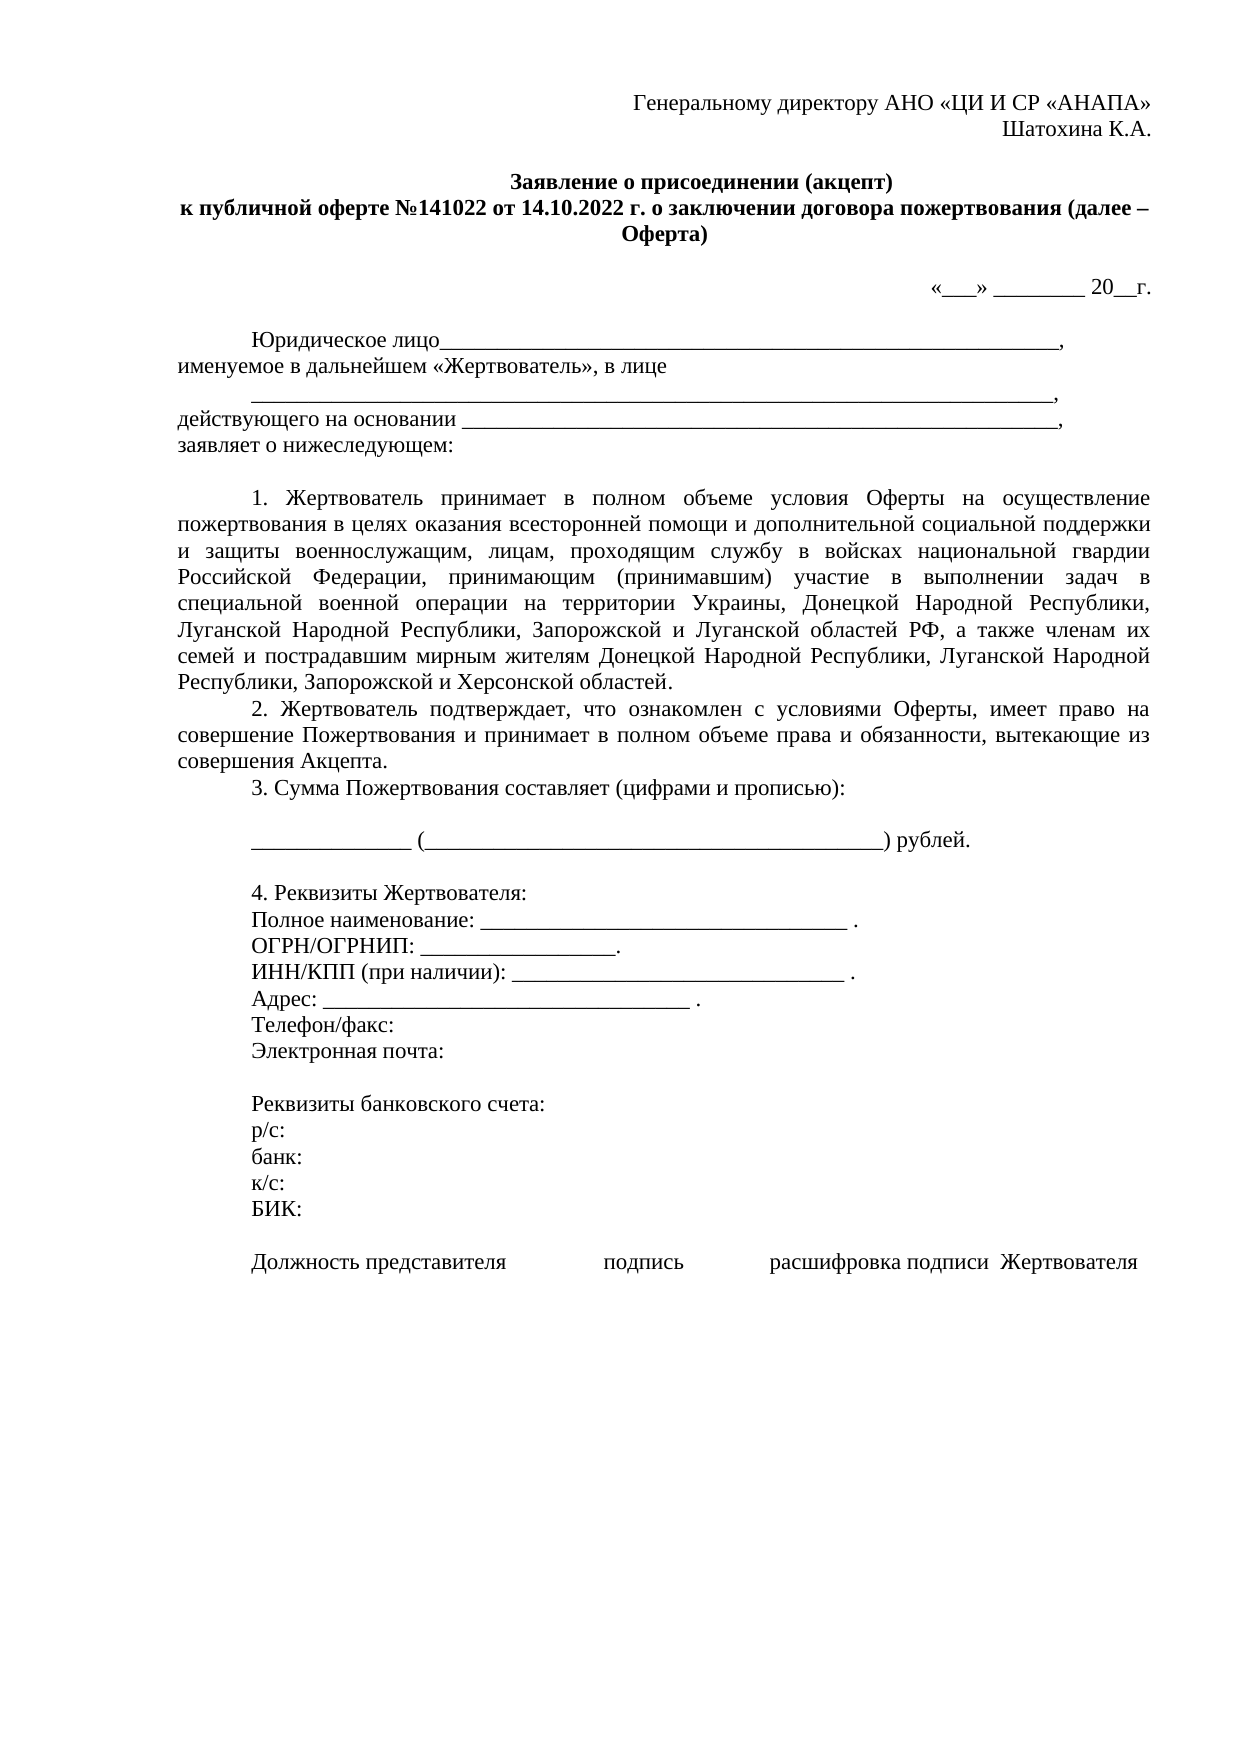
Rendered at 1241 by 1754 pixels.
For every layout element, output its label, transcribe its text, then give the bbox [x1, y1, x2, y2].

text 4. Реквизиты Жертвователя: [177, 879, 1152, 906]
text ______________ (________________________________________) рублей. [177, 827, 1152, 853]
text Электронная почта: [177, 1037, 1152, 1064]
text к/с: [177, 1169, 1152, 1196]
text Полное наименование: ________________________________ . [177, 906, 1152, 932]
text «___» ________ 20__г. [177, 273, 1152, 299]
text Адрес: ________________________________ . [177, 985, 1152, 1011]
text банк: [177, 1143, 1152, 1169]
text ИНН/КПП (при наличии): _____________________________ . [177, 958, 1152, 985]
text БИК: [177, 1196, 1152, 1222]
text ОГРН/ОГРНИП: _________________. [177, 932, 1152, 958]
text 3. Сумма Пожертвования составляет (цифрами и прописью): [177, 774, 1152, 800]
text 2. Жертвователь подтверждает, что ознакомлен с условиями Оферты, имеет право на совершение Пожертвования и принимает в полном объеме права и обязанности, вытекающие из совершения Акцепта. [177, 695, 1152, 774]
text Телефон/факс: [177, 1011, 1152, 1037]
text Должность представителя подпись расшифровка подписи Жертвователя [177, 1248, 1152, 1274]
text 1. Жертвователь принимает в полном объеме условия Оферты на осуществление пожертвования в целях оказания всесторонней помощи и дополнительной социальной поддержки и защиты военнослужащим, лицам, проходящим службу в войсках национальной гвардии Российской Федерации, принимающим (принимавшим) участие в выполнении задач в специальной военной операции на территории Украины, Донецкой Народной Республики, Луганской Народной Республики, Запорожской и Луганской областей РФ, а также членам их семей и пострадавшим мирным жителям Донецкой Народной Республики, Луганской Народной Республики, Запорожской и Херсонской областей. [177, 484, 1152, 695]
text Заявление о присоединении (акцепт) [177, 168, 1152, 194]
text ______________________________________________________________________, действующего на основании ____________________________________________________, заявляет о нижеследующем: [177, 378, 1152, 458]
text Юридическое лицо______________________________________________________, именуемое в дальнейшем «Жертвователь», в лице [177, 326, 1152, 378]
text Генеральному директору АНО «ЦИ И СР «АНАПА» Шатохина К.А. [177, 89, 1152, 141]
text к публичной оферте №141022 от 14.10.2022 г. о заключении договора пожертвования (далее – Оферта) [177, 194, 1152, 247]
text Реквизиты банковского счета: [177, 1090, 1152, 1116]
text р/с: [177, 1116, 1152, 1143]
